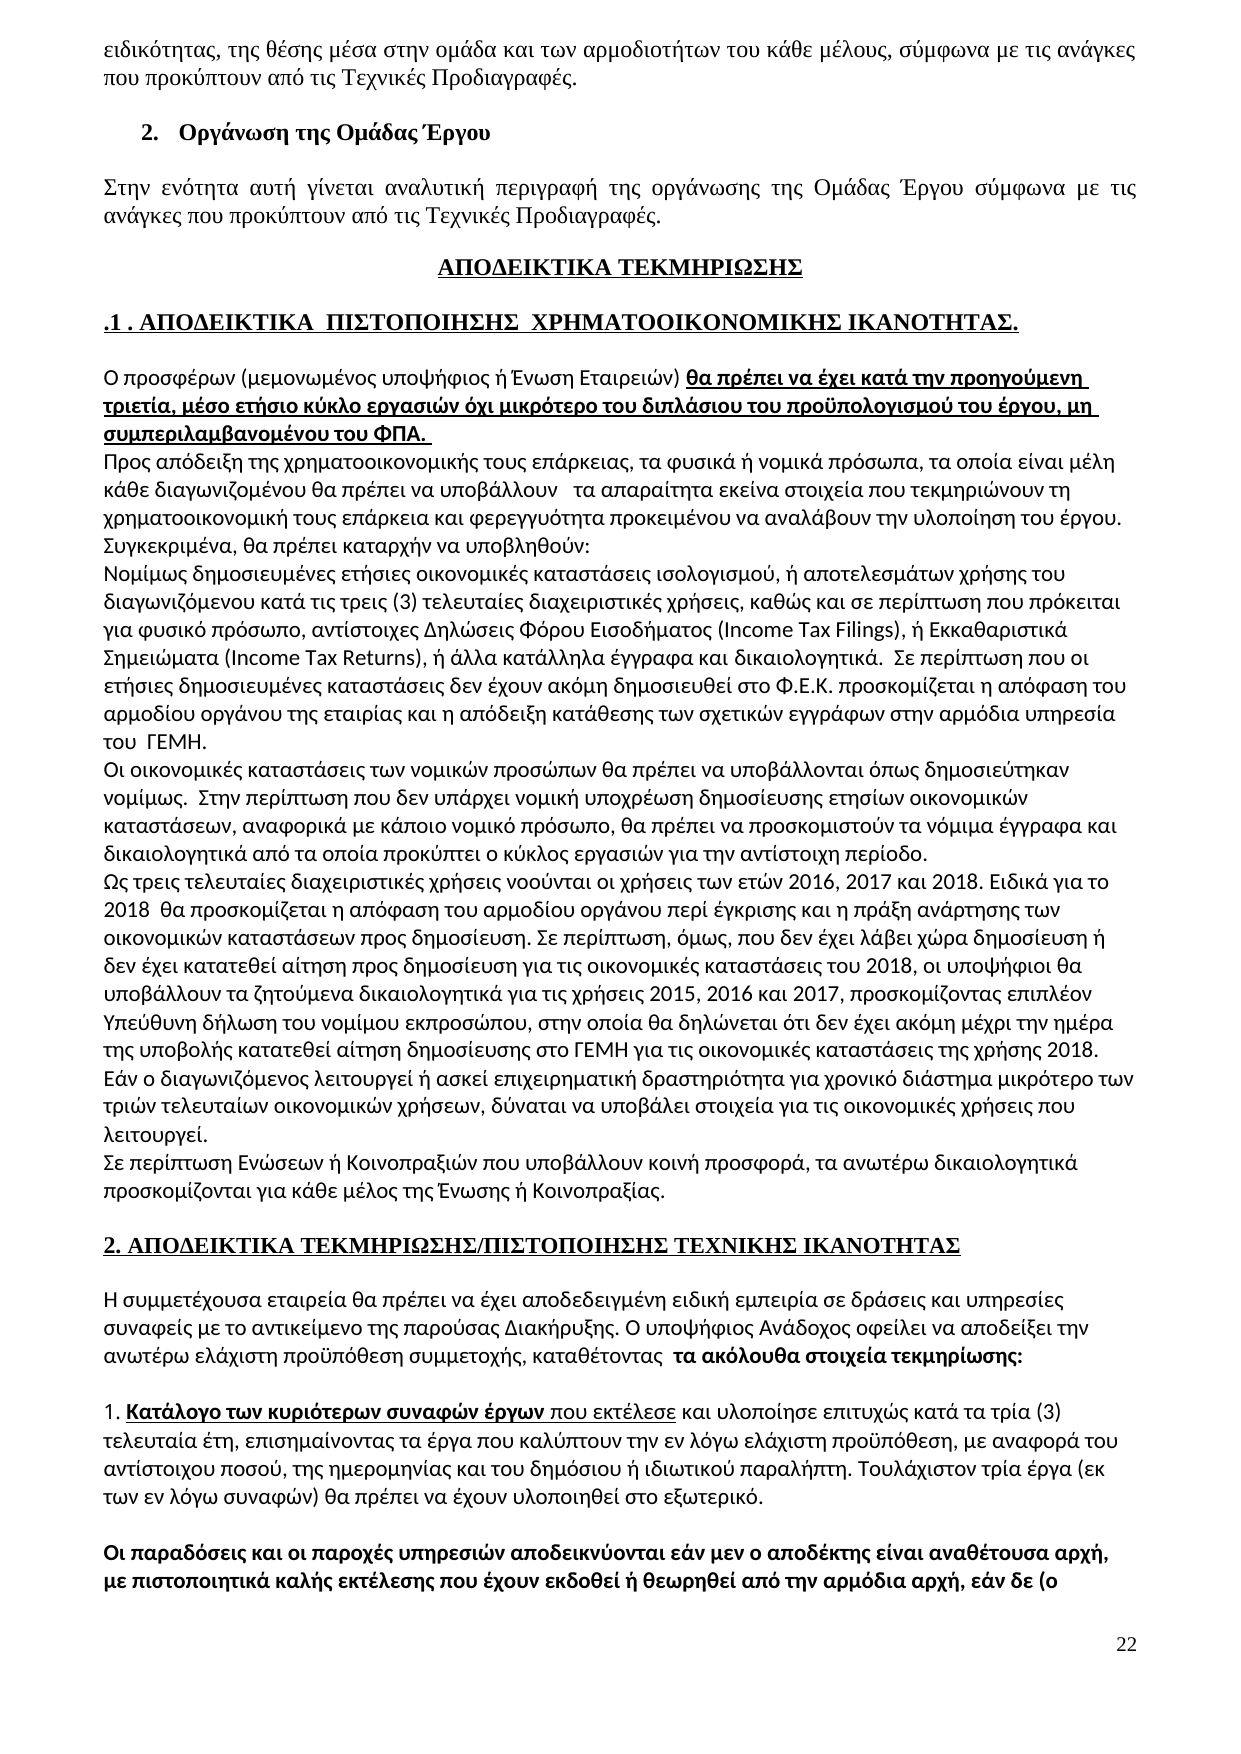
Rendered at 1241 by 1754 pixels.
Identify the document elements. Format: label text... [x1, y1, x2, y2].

text Ο προσφέρων (μεμονωμένος υποψήφιος ή Ένωση Εταιρειών) θα πρέπει να έχει κατά την προηγούμενη τριετία, μέσο ετήσιο κύκλο εργασιών όχι μικρότερο του διπλάσιου του προϋπολογισμού του έργου, μη συμπεριλαμβανομένου του ΦΠΑ. [103, 363, 1137, 447]
text Σε περίπτωση Ενώσεων ή Κοινοπραξιών που υποβάλλουν κοινή προσφορά, τα ανωτέρω δικαιολογητικά [103, 1148, 1137, 1176]
text Ως τρεις τελευταίες διαχειριστικές χρήσεις νοούνται οι χρήσεις των ετών 2016, 2017 και 2018. Ειδικά για το 2018 θα προσκομίζεται η απόφαση του αρμοδίου οργάνου περί έγκρισης και η πράξη ανάρτησης των οικονομικών καταστάσεων προς δημοσίευση. Σε περίπτωση, όμως, που δεν έχει λάβει χώρα δημοσίευση ή δεν έχει κατατεθεί αίτηση προς δημοσίευση για τις οικονομικές καταστάσεις του 2018, οι υποψήφιοι θα υποβάλλουν τα ζητούμενα δικαιολογητικά για τις χρήσεις 2015, 2016 και 2017, προσκομίζοντας επιπλέον Υπεύθυνη δήλωση του νομίμου εκπροσώπου, στην οποία θα δηλώνεται ότι δεν έχει ακόμη μέχρι την ημέρα της υποβολής κατατεθεί αίτηση δημοσίευσης στο ΓΕΜΗ για τις οικονομικές καταστάσεις της χρήσης 2018. [103, 867, 1137, 1064]
list Οργάνωση της Ομάδας Έργου [141, 118, 1137, 146]
text Στην ενότητα αυτή γίνεται αναλυτική περιγραφή της οργάνωσης της Ομάδας Έργου σύμφωνα με τις ανάγκες που προκύπτουν από τις Τεχνικές Προδιαγραφές. [103, 173, 1137, 229]
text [103, 1538, 1137, 1594]
text 2. ΑΠΟΔΕΙΚΤΙΚΑ ΤΕΚΜΗΡΙΩΣΗΣ/ΠΙΣΤΟΠΟΙΗΣΗΣ ΤΕΧΝΙΚΗΣ ΙΚΑΝΟΤΗΤΑΣ [103, 1231, 1137, 1259]
text .1 . ΑΠΟΔΕΙΚΤΙΚΑ ΠΙΣΤΟΠΟΙΗΣΗΣ ΧΡΗΜΑΤΟΟΙΚΟΝΟΜΙΚΗΣ ΙΚΑΝΟΤΗΤΑΣ. [103, 308, 1137, 336]
text H συμμετέχουσα εταιρεία θα πρέπει να έχει αποδεδειγμένη ειδική εμπειρία σε δράσεις και υπηρεσίες συναφείς με το αντικείμενο της παρούσας Διακήρυξης. Ο υποψήφιος Ανάδοχος οφείλει να αποδείξει την ανωτέρω ελάχιστη προϋπόθεση συμμετοχής, καταθέτοντας τα ακόλουθα στοιχεία τεκμηρίωσης: [103, 1285, 1137, 1369]
text 1. Κατάλογο των κυριότερων συναφών έργων που εκτέλεσε και υλοποίησε επιτυχώς κατά τα τρία (3) τελευταία έτη, επισημαίνοντας τα έργα που καλύπτουν την εν λόγω ελάχιστη προϋπόθεση, με αναφορά του αντίστοιχου ποσού, της ημερομηνίας και του δημόσιου ή ιδιωτικού παραλήπτη. Τουλάχιστον τρία έργα (εκ των εν λόγω συναφών) θα πρέπει να έχουν υλοποιηθεί στο εξωτερικό. [103, 1397, 1137, 1510]
text Οι οικονομικές καταστάσεις των νομικών προσώπων θα πρέπει να υποβάλλονται όπως δημοσιεύτηκαν νομίμως. Στην περίπτωση που δεν υπάρχει νομική υποχρέωση δημοσίευσης ετησίων οικονομικών καταστάσεων, αναφορικά με κάποιο νομικό πρόσωπο, θα πρέπει να προσκομιστούν τα νόμιμα έγγραφα και δικαιολογητικά από τα οποία προκύπτει ο κύκλος εργασιών για την αντίστοιχη περίοδο. [103, 755, 1137, 867]
text Προς απόδειξη της χρηματοοικονομικής τους επάρκειας, τα φυσικά ή νομικά πρόσωπα, τα οποία είναι μέλη κάθε διαγωνιζομένου θα πρέπει να υποβάλλουν τα απαραίτητα εκείνα στοιχεία που τεκμηριώνουν τη χρηματοοικονομική τους επάρκεια και φερεγγυότητα προκειμένου να αναλάβουν την υλοποίηση του έργου. Συγκεκριμένα, θα πρέπει καταρχήν να υποβληθούν: [103, 447, 1137, 559]
text ΑΠΟΔΕΙΚΤΙΚΑ ΤΕΚΜΗΡΙΩΣΗΣ [103, 253, 1137, 280]
text Εάν ο διαγωνιζόμενος λειτουργεί ή ασκεί επιχειρηματική δραστηριότητα για χρονικό διάστημα μικρότερο των τριών τελευταίων οικονομικών χρήσεων, δύναται να υποβάλει στοιχεία για τις οικονομικές χρήσεις που λειτουργεί. [103, 1064, 1137, 1148]
text Νομίμως δημοσιευμένες ετήσιες οικονομικές καταστάσεις ισολογισμού, ή αποτελεσμάτων χρήσης του διαγωνιζόμενου κατά τις τρεις (3) τελευταίες διαχειριστικές χρήσεις, καθώς και σε περίπτωση που πρόκειται για φυσικό πρόσωπο, αντίστοιχες Δηλώσεις Φόρου Εισοδήματος (Income Tax Filings), ή Εκκαθαριστικά Σημειώματα (Income Tax Returns), ή άλλα κατάλληλα έγγραφα και δικαιολογητικά. Σε περίπτωση που οι ετήσιες δημοσιευμένες καταστάσεις δεν έχουν ακόμη δημοσιευθεί στο Φ.Ε.Κ. προσκομίζεται η απόφαση του αρμοδίου οργάνου της εταιρίας και η απόδειξη κατάθεσης των σχετικών εγγράφων στην αρμόδια υπηρεσία του ΓΕΜΗ. [103, 559, 1137, 755]
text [103, 35, 1137, 91]
text προσκομίζονται για κάθε μέλος της Ένωσης ή Κοινοπραξίας. [103, 1176, 1137, 1204]
